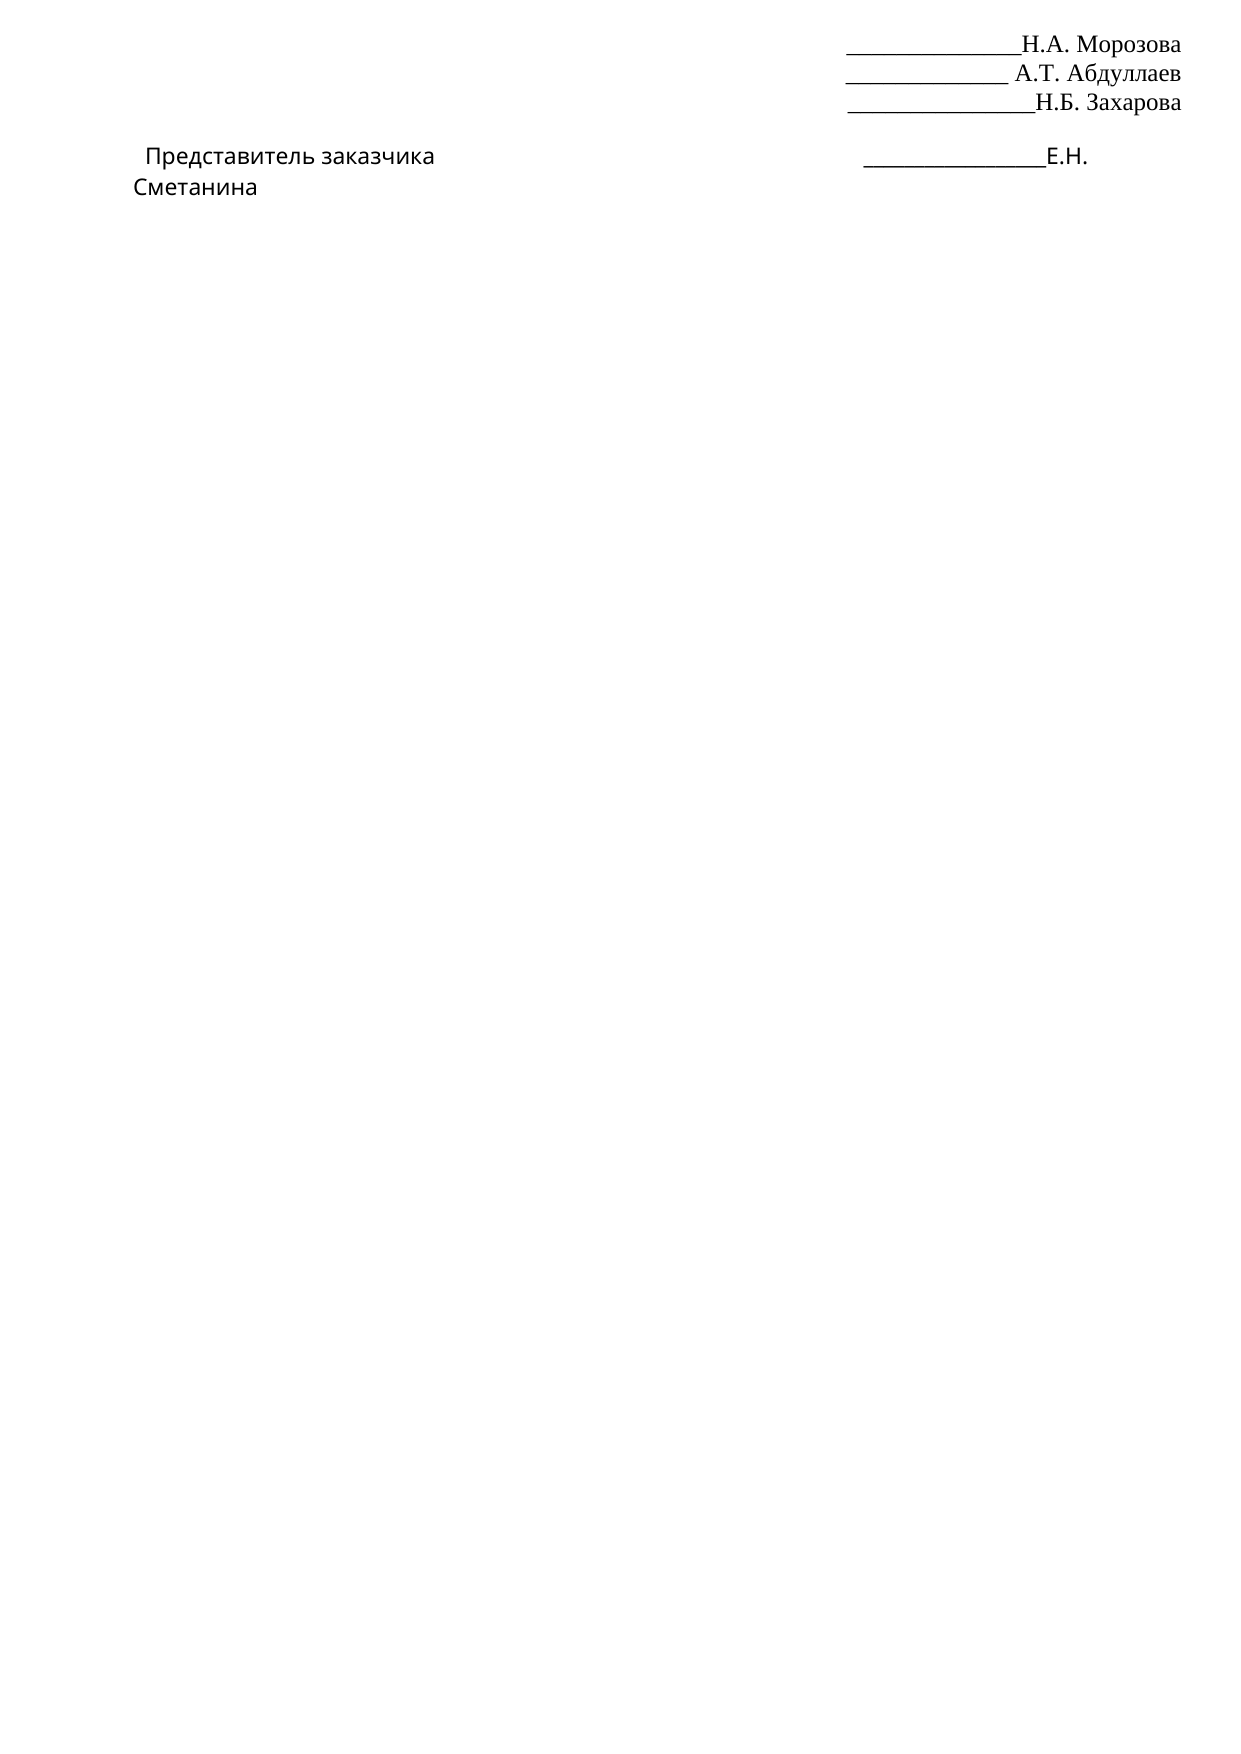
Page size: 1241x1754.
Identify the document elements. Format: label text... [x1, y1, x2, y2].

text _____________ А.Т. Абдуллаев [59, 58, 1181, 87]
text ______________Н.А. Морозова [59, 29, 1181, 58]
text Представитель заказчика __________________Е.Н. Сметанина [133, 140, 1181, 202]
text _______________Н.Б. Захарова [59, 87, 1181, 116]
